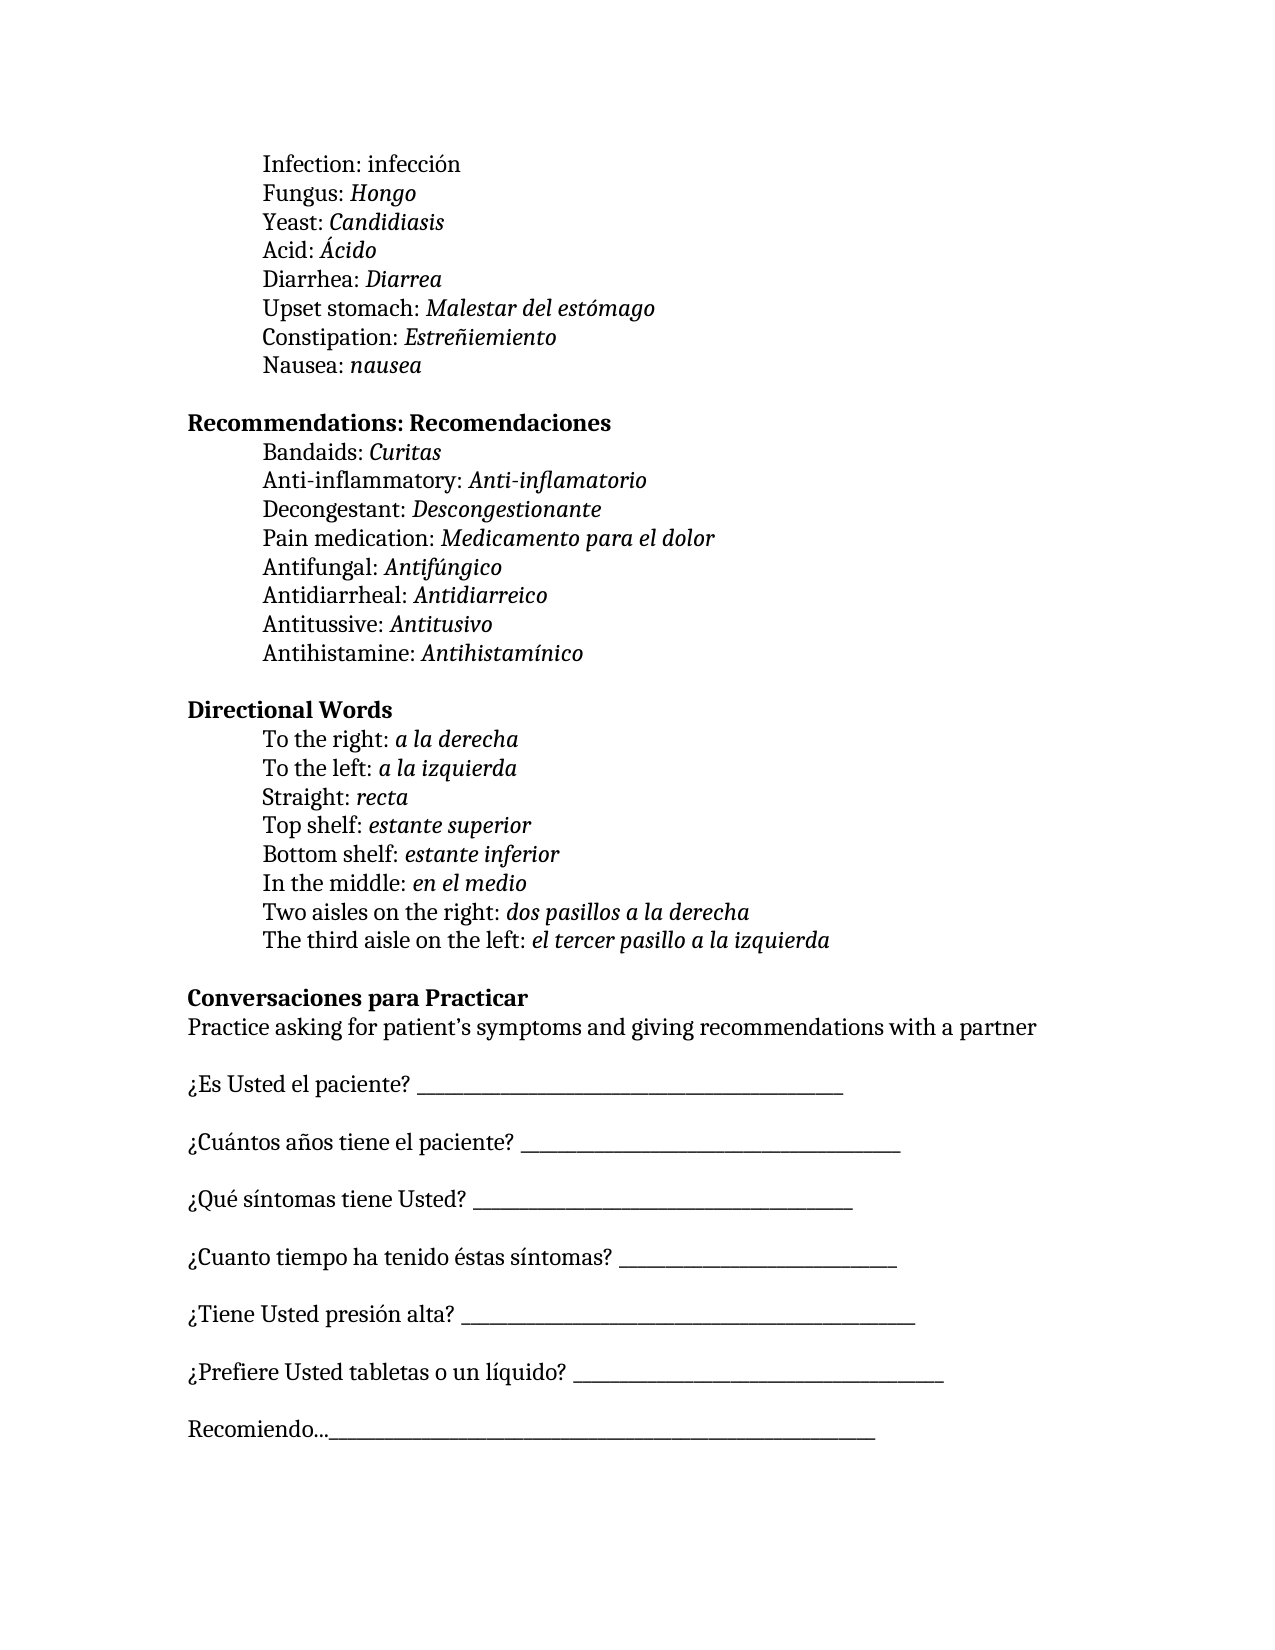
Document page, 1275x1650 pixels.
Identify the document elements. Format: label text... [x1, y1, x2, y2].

text To the right: a la derecha [187, 725, 1087, 754]
text Pain medication: Medicamento para el dolor [187, 524, 1087, 552]
text Fungus: Hongo [187, 179, 1087, 207]
text Decongestant: Descongestionante [187, 495, 1087, 524]
text The third aisle on the left: el tercer pasillo a la izquierda [187, 926, 1087, 955]
text Conversaciones para Practicar [187, 984, 1087, 1012]
text Nausea: nausea [187, 351, 1087, 380]
text Straight: recta [187, 782, 1087, 811]
text Recomiendo...___________________________________________________________ [187, 1415, 1087, 1444]
text Anti-inflammatory: Anti-inflamatorio [187, 466, 1087, 495]
text Antifungal: Antifúngico [187, 552, 1087, 581]
text To the left: a la izquierda [187, 754, 1087, 782]
text Antihistamine: Antihistamínico [187, 639, 1087, 667]
text ¿Es Usted el paciente? ______________________________________________ [187, 1070, 1087, 1099]
text ¿Tiene Usted presión alta? _________________________________________________ [187, 1300, 1087, 1329]
text ¿Prefiere Usted tabletas o un líquido? ________________________________________ [187, 1357, 1087, 1386]
text ¿Cuanto tiempo ha tenido éstas síntomas? ______________________________ [187, 1242, 1087, 1271]
text Diarrhea: Diarrea [187, 265, 1087, 294]
text ¿Cuántos años tiene el paciente? _________________________________________ [187, 1127, 1087, 1156]
text In the middle: en el medio [187, 869, 1087, 897]
text Directional Words [187, 696, 1087, 725]
text Two aisles on the right: dos pasillos a la derecha [187, 897, 1087, 926]
text Infection: infección [187, 150, 1087, 179]
text Yeast: Candidiasis [187, 207, 1087, 236]
text Top shelf: estante superior [187, 811, 1087, 840]
text ¿Qué síntomas tiene Usted? _________________________________________ [187, 1185, 1087, 1214]
text Constipation: Estreñiemiento [187, 322, 1087, 351]
text Bandaids: Curitas [187, 437, 1087, 466]
text Acid: Ácido [187, 236, 1087, 265]
text Upset stomach: Malestar del estómago [187, 294, 1087, 322]
text Antitussive: Antitusivo [187, 610, 1087, 639]
text Recommendations: Recomendaciones [187, 409, 1087, 437]
text Bottom shelf: estante inferior [187, 840, 1087, 869]
text Practice asking for patient’s symptoms and giving recommendations with a partner [187, 1012, 1087, 1041]
text Antidiarrheal: Antidiarreico [187, 581, 1087, 610]
